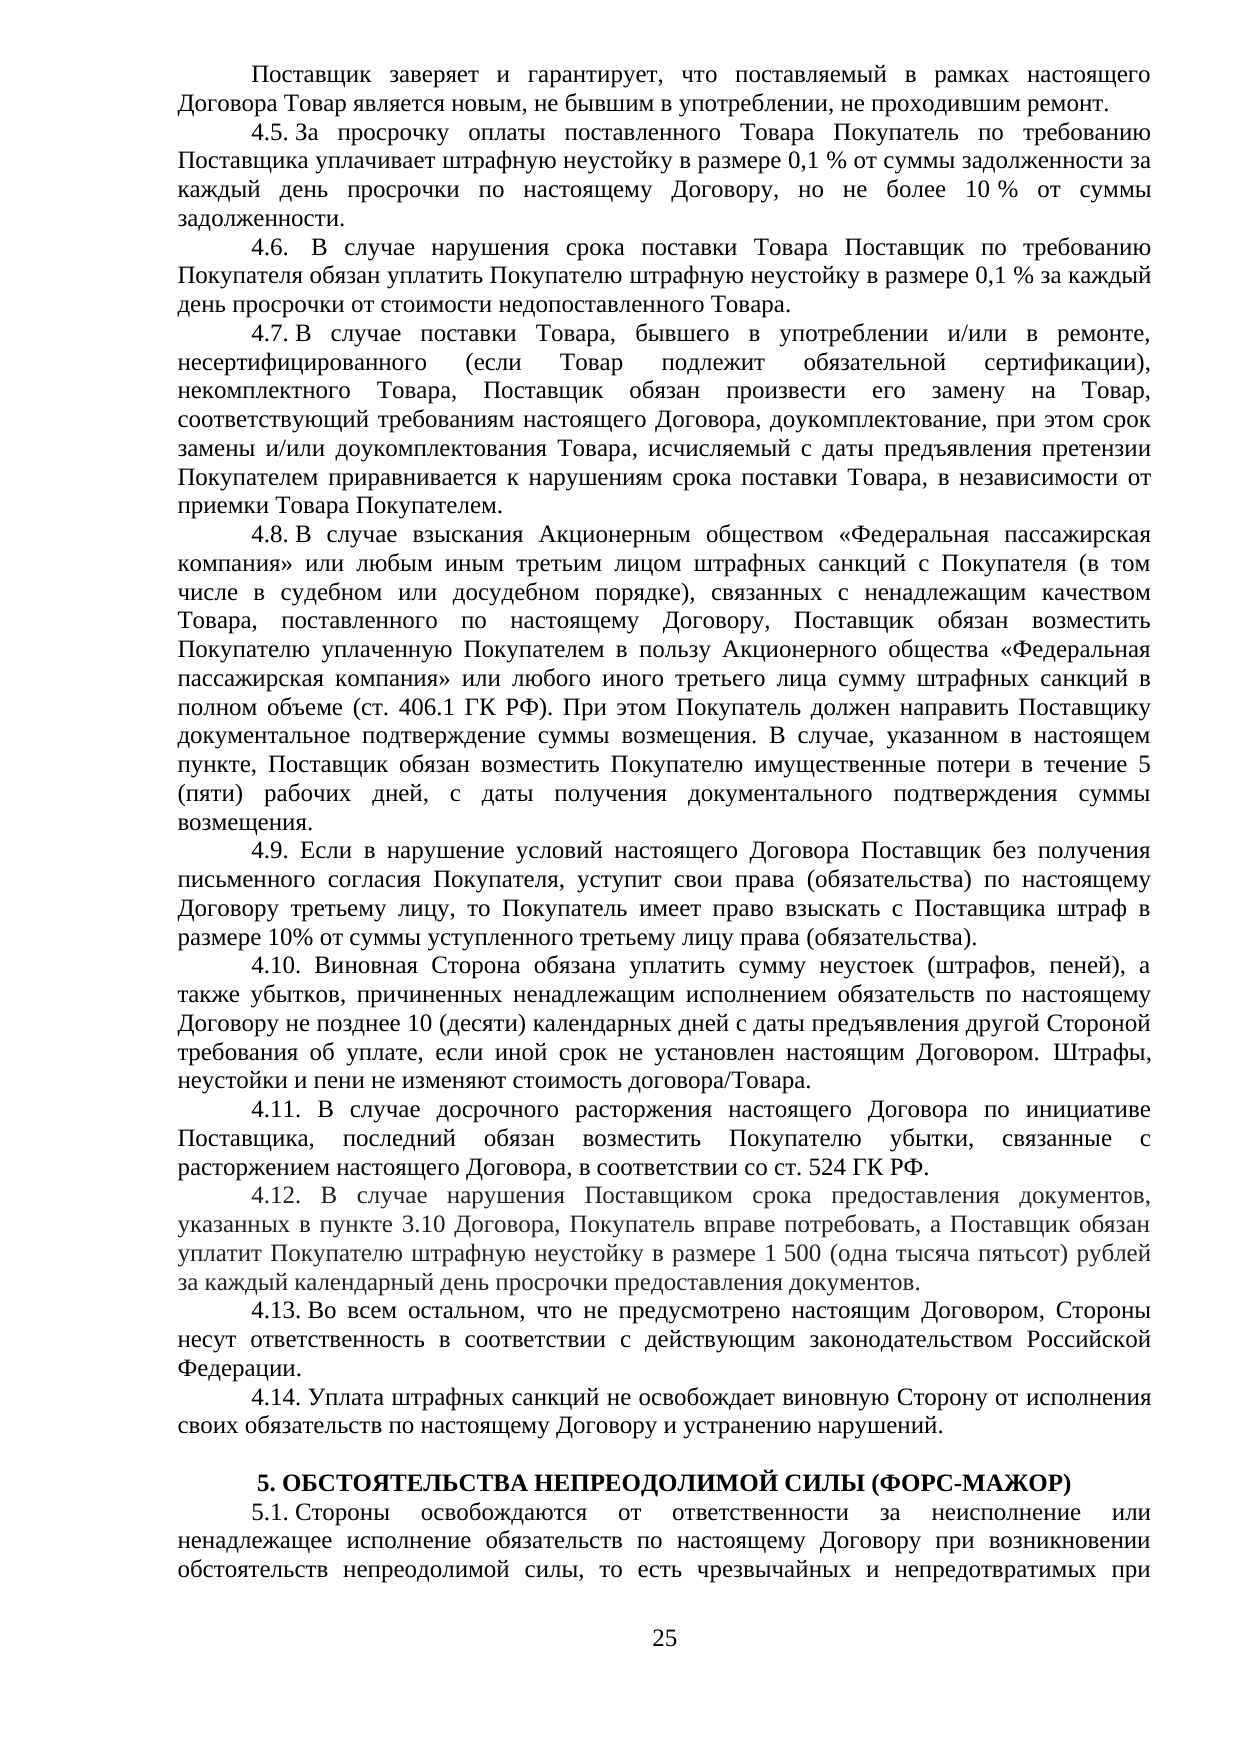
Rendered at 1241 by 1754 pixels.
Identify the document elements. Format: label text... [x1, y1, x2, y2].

text 4.12. В случае нарушения Поставщиком срока предоставления документов, указанных в пункте 3.10 Договора, Покупатель вправе потребовать, а Поставщик обязан уплатит Покупателю штрафную неустойку в размере 1 500 (одна тысяча пятьсот) рублей за каждый календарный день просрочки предоставления документов. [177, 1180, 1152, 1295]
text 4.10. Виновная Сторона обязана уплатить сумму неустоек (штрафов, пеней), а также убытков, причиненных ненадлежащим исполнением обязательств по настоящему Договору не позднее 10 (десяти) календарных дней с даты предъявления другой Стороной требования об уплате, если иной срок не установлен настоящим Договором. Штрафы, неустойки и пени не изменяют стоимость договора/Товара. [177, 950, 1152, 1094]
text 4.11. В случае досрочного расторжения настоящего Договора по инициативе Поставщика, последний обязан возместить Покупателю убытки, связанные с расторжением настоящего Договора, в соответствии со ст. 524 ГК РФ. [177, 1094, 1152, 1180]
text 4.13. Во всем остальном, что не предусмотрено настоящим Договором, Стороны несут ответственность в соответствии с действующим законодательством Российской Федерации. [177, 1295, 1152, 1382]
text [177, 1497, 1152, 1583]
text 4.6. В случае нарушения срока поставки Товара Поставщик по требованию Покупателя обязан уплатить Покупателю штрафную неустойку в размере 0,1 % за каждый день просрочки от стоимости недопоставленного Товара. [177, 232, 1152, 318]
text 5. ОБСТОЯТЕЛЬСТВА НЕПРЕОДОЛИМОЙ СИЛЫ (ФОРС-МАЖОР) [177, 1468, 1152, 1497]
text 4.8. В случае взыскания Акционерным обществом «Федеральная пассажирская компания» или любым иным третьим лицом штрафных санкций с Покупателя (в том числе в судебном или досудебном порядке), связанных с ненадлежащим качеством Товара, поставленного по настоящему Договору, Поставщик обязан возместить Покупателю уплаченную Покупателем в пользу Акционерного общества «Федеральная пассажирская компания» или любого иного третьего лица сумму штрафных санкций в полном объеме (ст. 406.1 ГК РФ). При этом Покупатель должен направить Поставщику документальное подтверждение суммы возмещения. В случае, указанном в настоящем пункте, Поставщик обязан возместить Покупателю имущественные потери в течение 5 (пяти) рабочих дней, с даты получения документального подтверждения суммы возмещения. [177, 519, 1152, 835]
text 4.14. Уплата штрафных санкций не освобождает виновную Сторону от исполнения своих обязательств по настоящему Договору и устранению нарушений. [177, 1382, 1152, 1439]
text 4.7. В случае поставки Товара, бывшего в употреблении и/или в ремонте, несертифицированного (если Товар подлежит обязательной сертификации), некомплектного Товара, Поставщик обязан произвести его замену на Товар, соответствующий требованиям настоящего Договора, доукомплектование, при этом срок замены и/или доукомплектования Товара, исчисляемый с даты предъявления претензии Покупателем приравнивается к нарушениям срока поставки Товара, в независимости от приемки Товара Покупателем. [177, 318, 1152, 519]
text Поставщик заверяет и гарантирует, что поставляемый в рамках настоящего Договора Товар является новым, не бывшим в употреблении, не проходившим ремонт. [177, 59, 1152, 117]
text 4.5. За просрочку оплаты поставленного Товара Покупатель по требованию Поставщика уплачивает штрафную неустойку в размере 0,1 % от суммы задолженности за каждый день просрочки по настоящему Договору, но не более 10 % от суммы задолженности. [177, 117, 1152, 232]
text 4.9. Если в нарушение условий настоящего Договора Поставщик без получения письменного согласия Покупателя, уступит свои права (обязательства) по настоящему Договору третьему лицу, то Покупатель имеет право взыскать с Поставщика штраф в размере 10% от суммы уступленного третьему лицу права (обязательства). [177, 835, 1152, 950]
